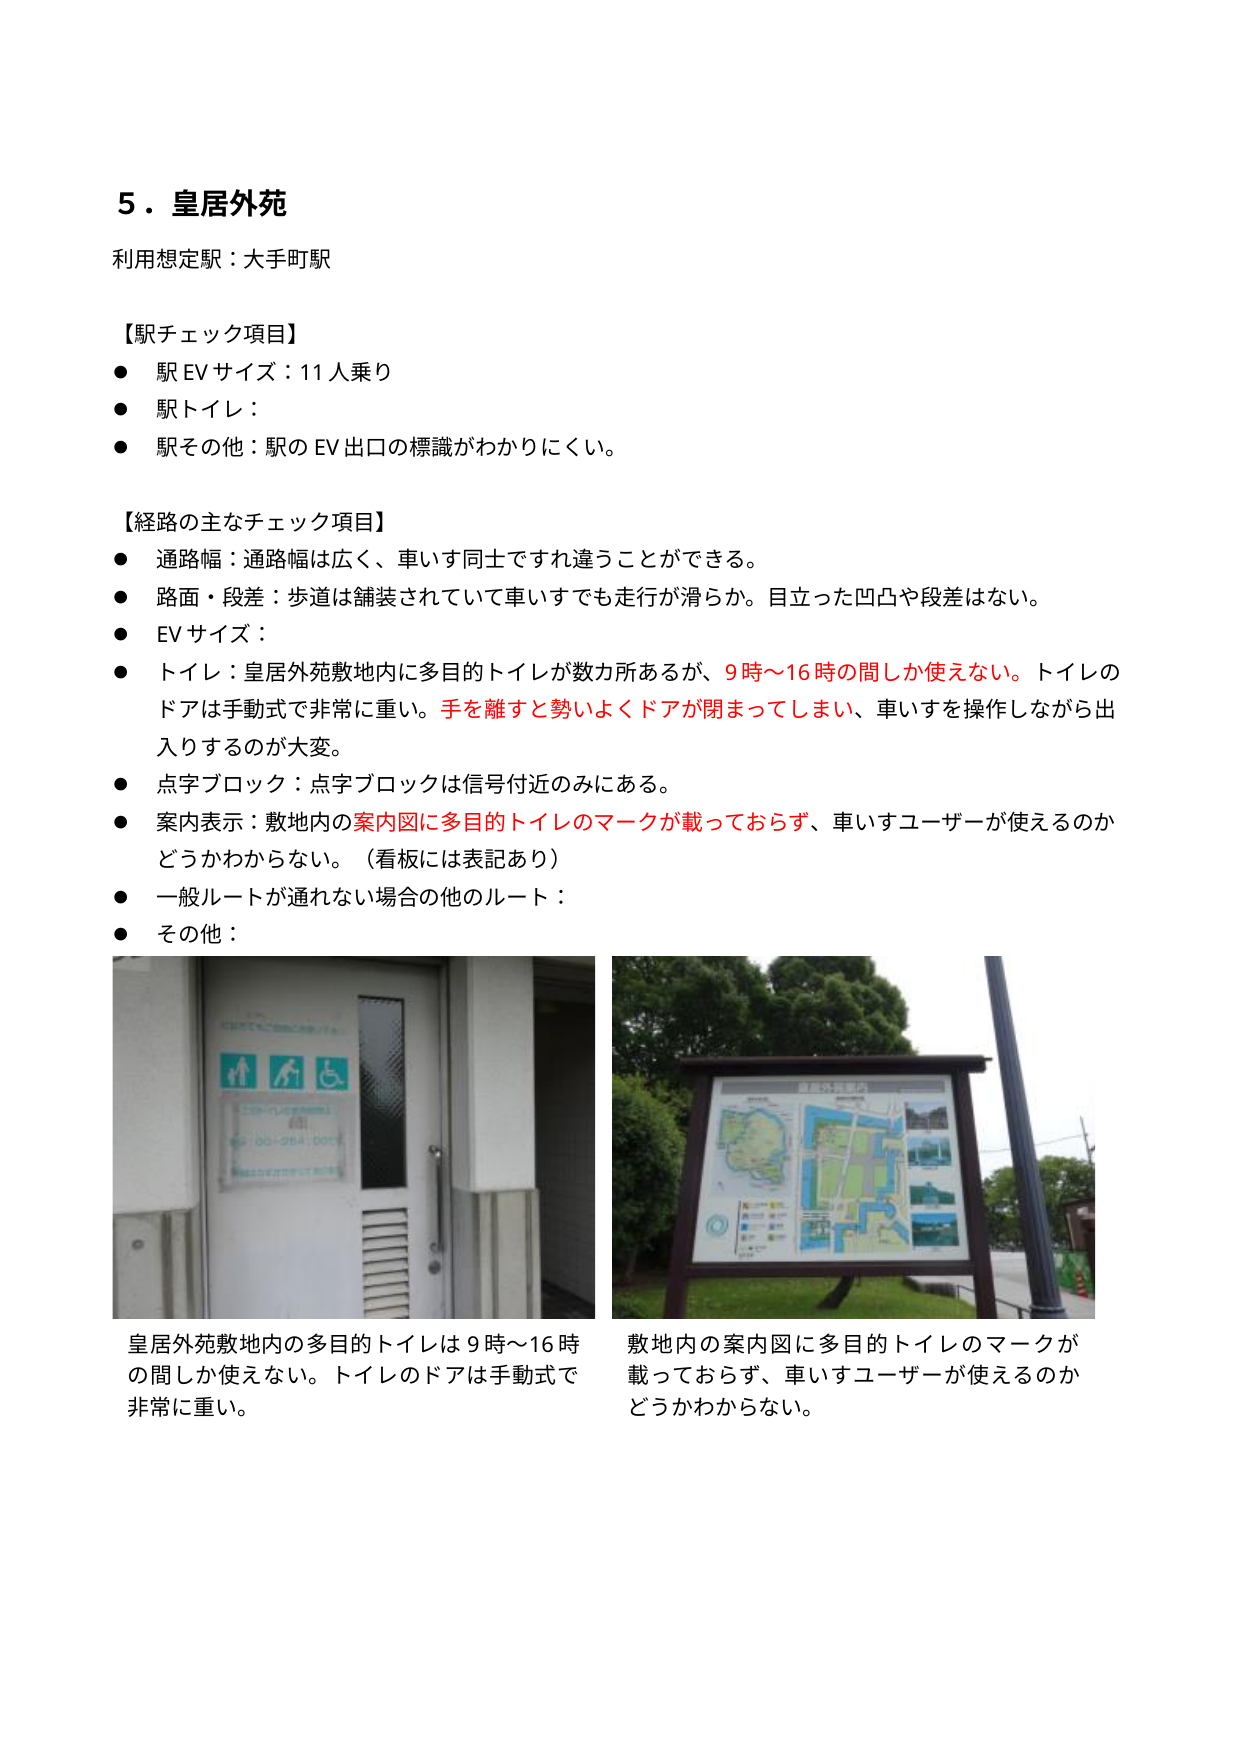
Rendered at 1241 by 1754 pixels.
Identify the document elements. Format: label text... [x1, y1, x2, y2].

picture [112, 956, 596, 1319]
text ５．皇居外苑 [112, 164, 1128, 239]
picture [612, 956, 1096, 1320]
list 路面・段差：歩道は舗装されていて車いすでも走行が滑らか。目立った凹凸や段差はない。 [112, 577, 1128, 614]
list 通路幅：通路幅は広く、車いす同士ですれ違うことができる。 [112, 539, 1128, 577]
list 駅トイレ： [112, 389, 1128, 427]
list EVサイズ： [112, 614, 1128, 652]
text 利用想定駅：大手町駅 [112, 239, 1128, 277]
list 駅その他：駅のEV出口の標識がわかりにくい。 [112, 427, 1128, 464]
list 駅EVサイズ：11人乗り [112, 352, 1128, 389]
list その他： [112, 914, 1128, 952]
list トイレ：皇居外苑敷地内に多目的トイレが数カ所あるが、9時〜16時の間しか使えない。トイレのドアは手動式で非常に重い。手を離すと勢いよくドアが閉まってしまい、車いすを操作しながら出入りするのが大変。 [112, 652, 1128, 764]
text 【経路の主なチェック項目】 [112, 502, 1128, 539]
list 一般ルートが通れない場合の他のルート： [112, 877, 1128, 914]
list 点字ブロック：点字ブロックは信号付近のみにある。 [112, 764, 1128, 802]
list 案内表示：敷地内の案内図に多目的トイレのマークが載っておらず、車いすユーザーが使えるのかどうかわからない。（看板には表記あり） [112, 802, 1128, 877]
text 【駅チェック項目】 [112, 314, 1128, 352]
